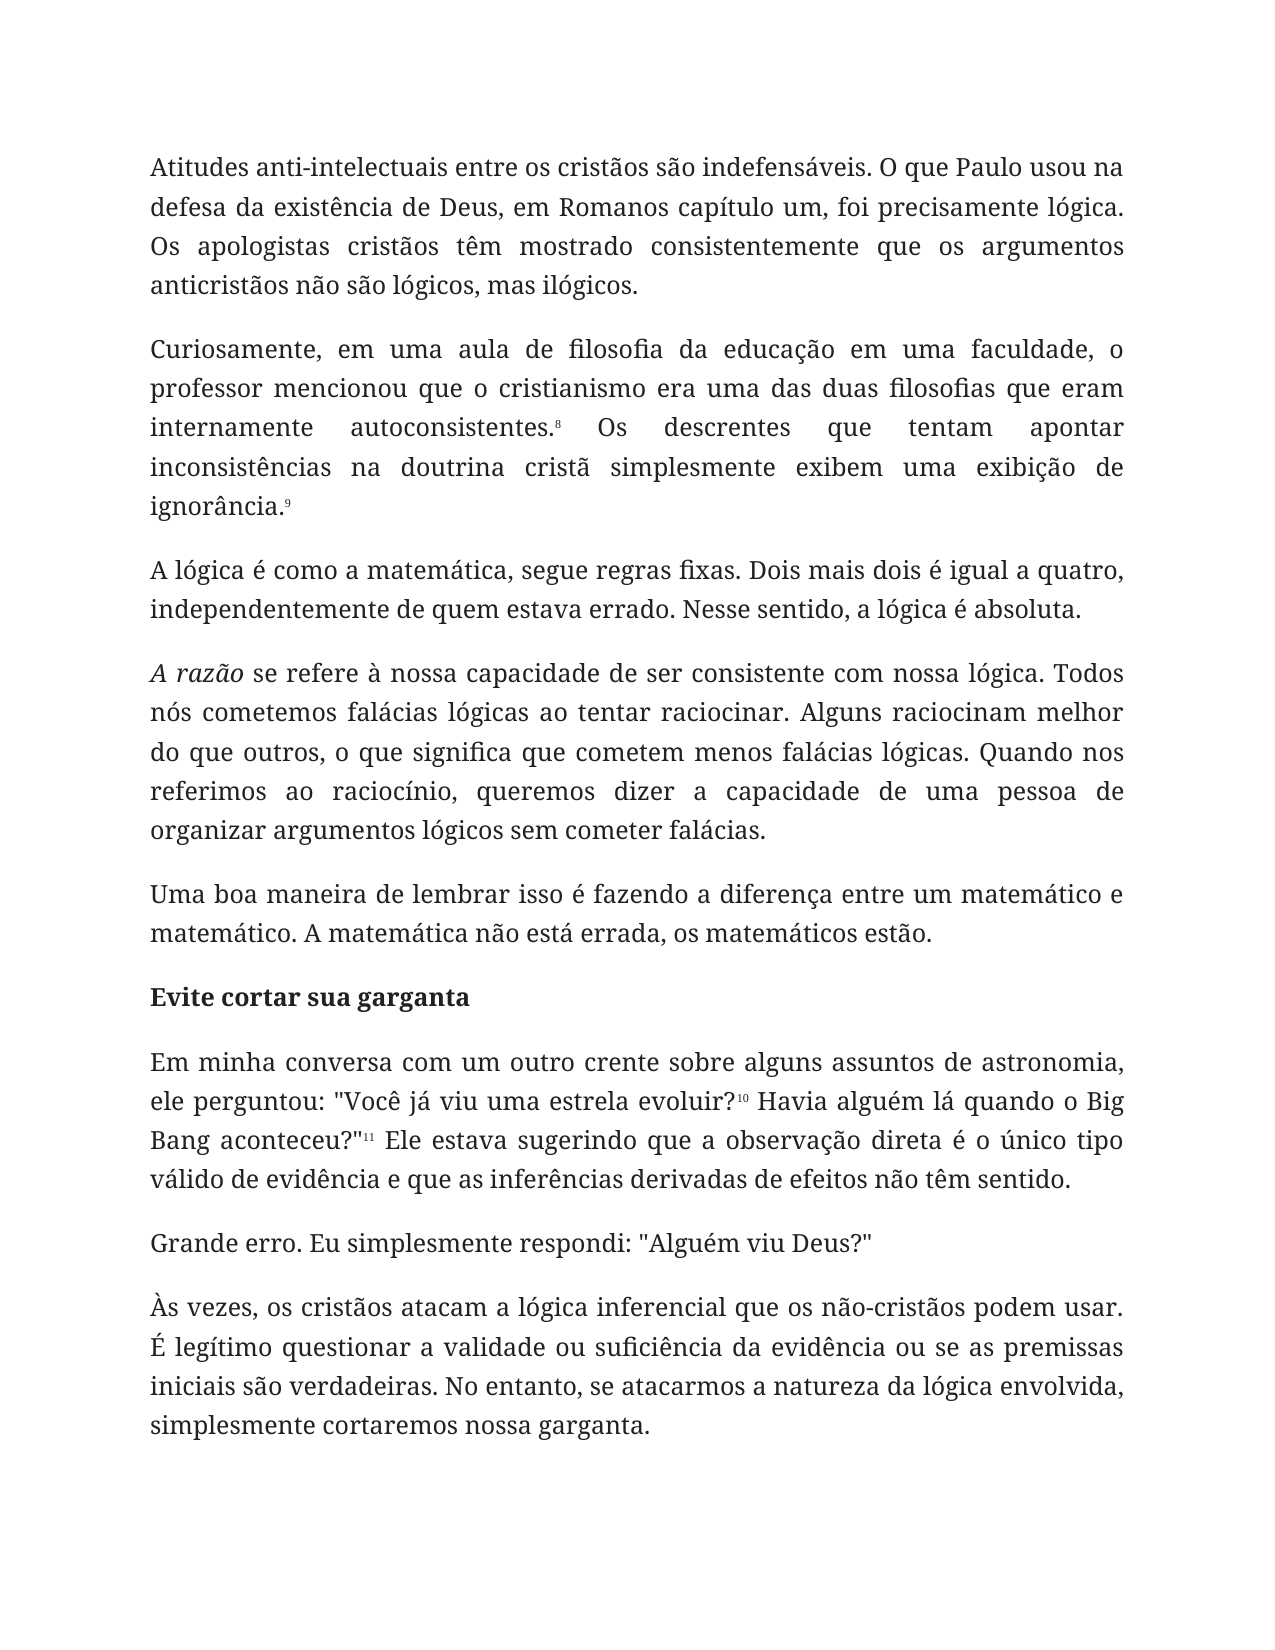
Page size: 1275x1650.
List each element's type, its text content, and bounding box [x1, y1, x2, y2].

text Uma boa maneira de lembrar isso é fazendo a diferença entre um matemático e matemático. A matemática não está errada, os matemáticos estão. [150, 877, 1125, 950]
text Às vezes, os cristãos atacam a lógica inferencial que os não-cristãos podem usar. É legítimo questionar a validade ou suficiência da evidência ou se as premissas iniciais são verdadeiras. No entanto, se atacarmos a natureza da lógica envolvida, simplesmente cortaremos nossa garganta. [150, 1290, 1125, 1442]
text Em minha conversa com um outro crente sobre alguns assuntos de astronomia, ele perguntou: "Você já viu uma estrela evoluir? Havia alguém lá quando o Big Bang aconteceu?" Ele estava sugerindo que a observação direta é o único tipo válido de evidência e que as inferências derivadas de efeitos não têm sentido. [150, 1044, 1125, 1196]
text Evite cortar sua garganta [150, 980, 1125, 1014]
text Curiosamente, em uma aula de filosofia da educação em uma faculdade, o professor mencionou que o cristianismo era uma das duas filosofias que eram internamente autoconsistentes. Os descrentes que tentam apontar inconsistências na doutrina cristã simplesmente exibem uma exibição de ignorância. [150, 332, 1125, 522]
text A razão se refere à nossa capacidade de ser consistente com nossa lógica. Todos nós cometemos falácias lógicas ao tentar raciocinar. Alguns raciocinam melhor do que outros, o que significa que cometem menos falácias lógicas. Quando nos referimos ao raciocínio, queremos dizer a capacidade de uma pessoa de organizar argumentos lógicos sem cometer falácias. [150, 656, 1125, 847]
text A lógica é como a matemática, segue regras fixas. Dois mais dois é igual a quatro, independentemente de quem estava errado. Nesse sentido, a lógica é absoluta. [150, 552, 1125, 626]
text Grande erro. Eu simplesmente respondi: "Alguém viu Deus?" [150, 1226, 1125, 1260]
text Atitudes anti-intelectuais entre os cristãos são indefensáveis. O que Paulo usou na defesa da existência de Deus, em Romanos capítulo um, foi precisamente lógica. Os apologistas cristãos têm mostrado consistentemente que os argumentos anticristãos não são lógicos, mas ilógicos. [150, 150, 1125, 302]
